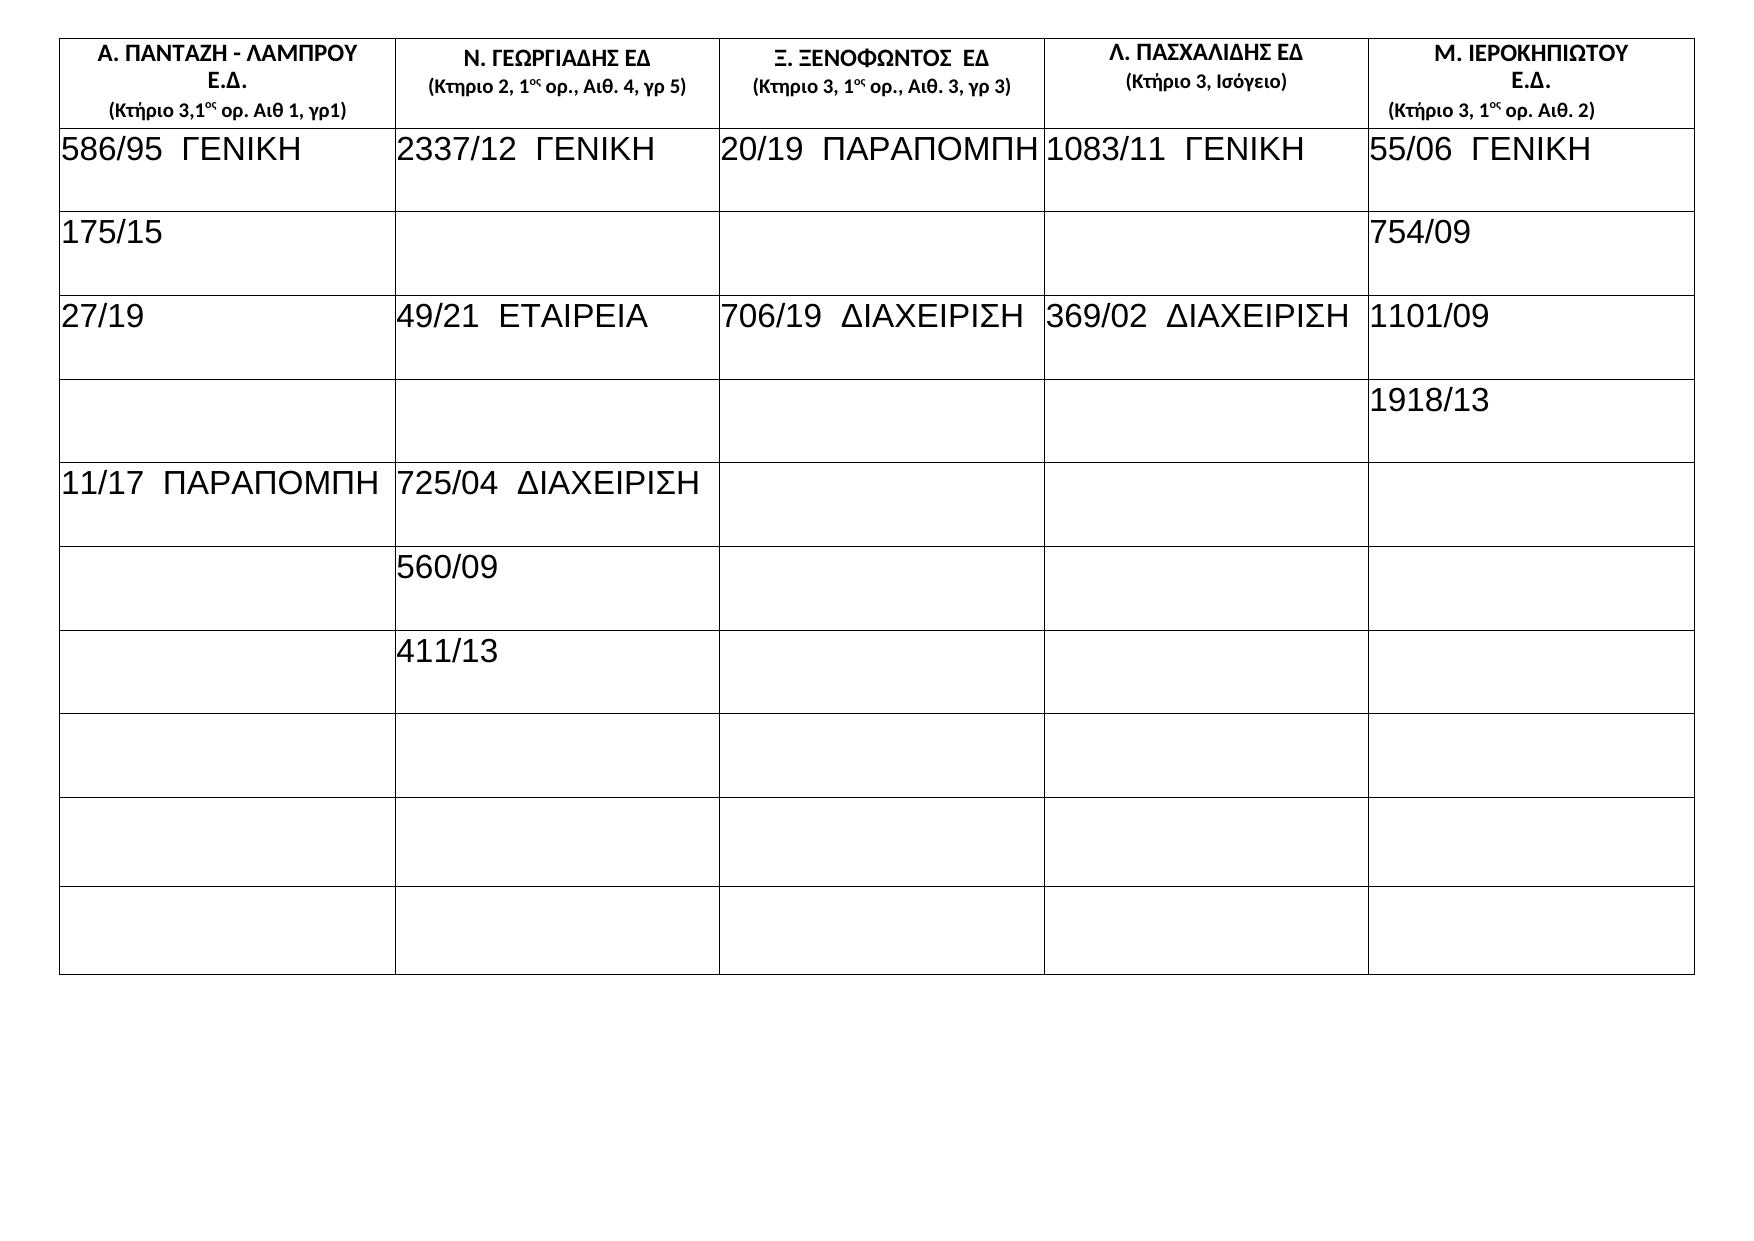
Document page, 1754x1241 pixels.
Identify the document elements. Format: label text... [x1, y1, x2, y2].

table_cell [1045, 547, 1368, 629]
table_cell [720, 887, 1044, 974]
table_cell 411/13 [396, 631, 719, 713]
table_cell 55/06 ΓΕΝΙΚΗ [1369, 129, 1694, 211]
table_cell [60, 887, 395, 974]
table_cell [720, 547, 1044, 629]
table_cell [396, 798, 719, 886]
table_cell [1045, 212, 1368, 294]
table_cell [396, 714, 719, 797]
table_cell [60, 547, 395, 629]
table_cell [1369, 714, 1694, 797]
table_cell [720, 463, 1044, 546]
table_cell 706/19 ΔΙΑΧΕΙΡΙΣΗ [720, 296, 1044, 378]
table_cell 1918/13 [1369, 380, 1694, 462]
table_cell [1369, 463, 1694, 546]
table_cell 175/15 [60, 212, 395, 294]
table_cell 27/19 [60, 296, 395, 378]
table_cell [1045, 463, 1368, 546]
table_cell [60, 631, 395, 713]
table_cell 560/09 [396, 547, 719, 629]
table_cell [396, 212, 719, 294]
table_cell [1369, 547, 1694, 629]
table_cell [1369, 887, 1694, 974]
table_cell 2337/12 ΓΕΝΙΚΗ [396, 129, 719, 211]
table_cell [396, 380, 719, 462]
table_header Α. ΠΑΝΤΑΖΗ - ΛΑΜΠΡΟΥ Ε.Δ. (Κτήριο 3,1ος ορ. Αιθ 1, γρ1) [60, 39, 395, 127]
table_cell [60, 798, 395, 886]
table_cell 1101/09 [1369, 296, 1694, 378]
table_cell [720, 798, 1044, 886]
table_cell [720, 714, 1044, 797]
table_header Ν. ΓΕΩΡΓΙΑΔΗΣ ΕΔ (Κτηριο 2, 1ος ορ., Αιθ. 4, γρ 5) [396, 39, 719, 127]
table_cell 20/19 ΠΑΡΑΠΟΜΠΗ [720, 129, 1044, 211]
table_cell 586/95 ΓΕΝΙΚΗ [60, 129, 395, 211]
table_cell 369/02 ΔΙΑΧΕΙΡΙΣΗ [1045, 296, 1368, 378]
table_cell 49/21 ΕΤΑΙΡΕΙΑ [396, 296, 719, 378]
table_cell 725/04 ΔΙΑΧΕΙΡΙΣΗ [396, 463, 719, 546]
table_cell [1369, 631, 1694, 713]
table_cell [1369, 798, 1694, 886]
table_cell 11/17 ΠΑΡΑΠΟΜΠΗ [60, 463, 395, 546]
table_cell [720, 631, 1044, 713]
table_cell [60, 714, 395, 797]
table_cell [1045, 714, 1368, 797]
table_cell [720, 380, 1044, 462]
table_cell [1045, 887, 1368, 974]
table_header Μ. ΙΕΡΟΚΗΠΙΩΤΟΥ Ε.Δ. (Κτήριο 3, 1ος ορ. Αιθ. 2) [1369, 39, 1694, 127]
table_cell [720, 212, 1044, 294]
table_header Ξ. ΞΕΝΟΦΩΝΤΟΣ ΕΔ (Κτηριο 3, 1ος ορ., Αιθ. 3, γρ 3) [720, 39, 1044, 127]
table_cell 754/09 [1369, 212, 1694, 294]
table_cell [1045, 631, 1368, 713]
table_cell 1083/11 ΓΕΝΙΚΗ [1045, 129, 1368, 211]
table_cell [60, 380, 395, 462]
table_cell [1045, 380, 1368, 462]
table_cell [1045, 798, 1368, 886]
table_cell [396, 887, 719, 974]
table_header Λ. ΠΑΣΧΑΛΙΔΗΣ ΕΔ (Κτήριο 3, Ισόγειο) [1045, 39, 1368, 127]
